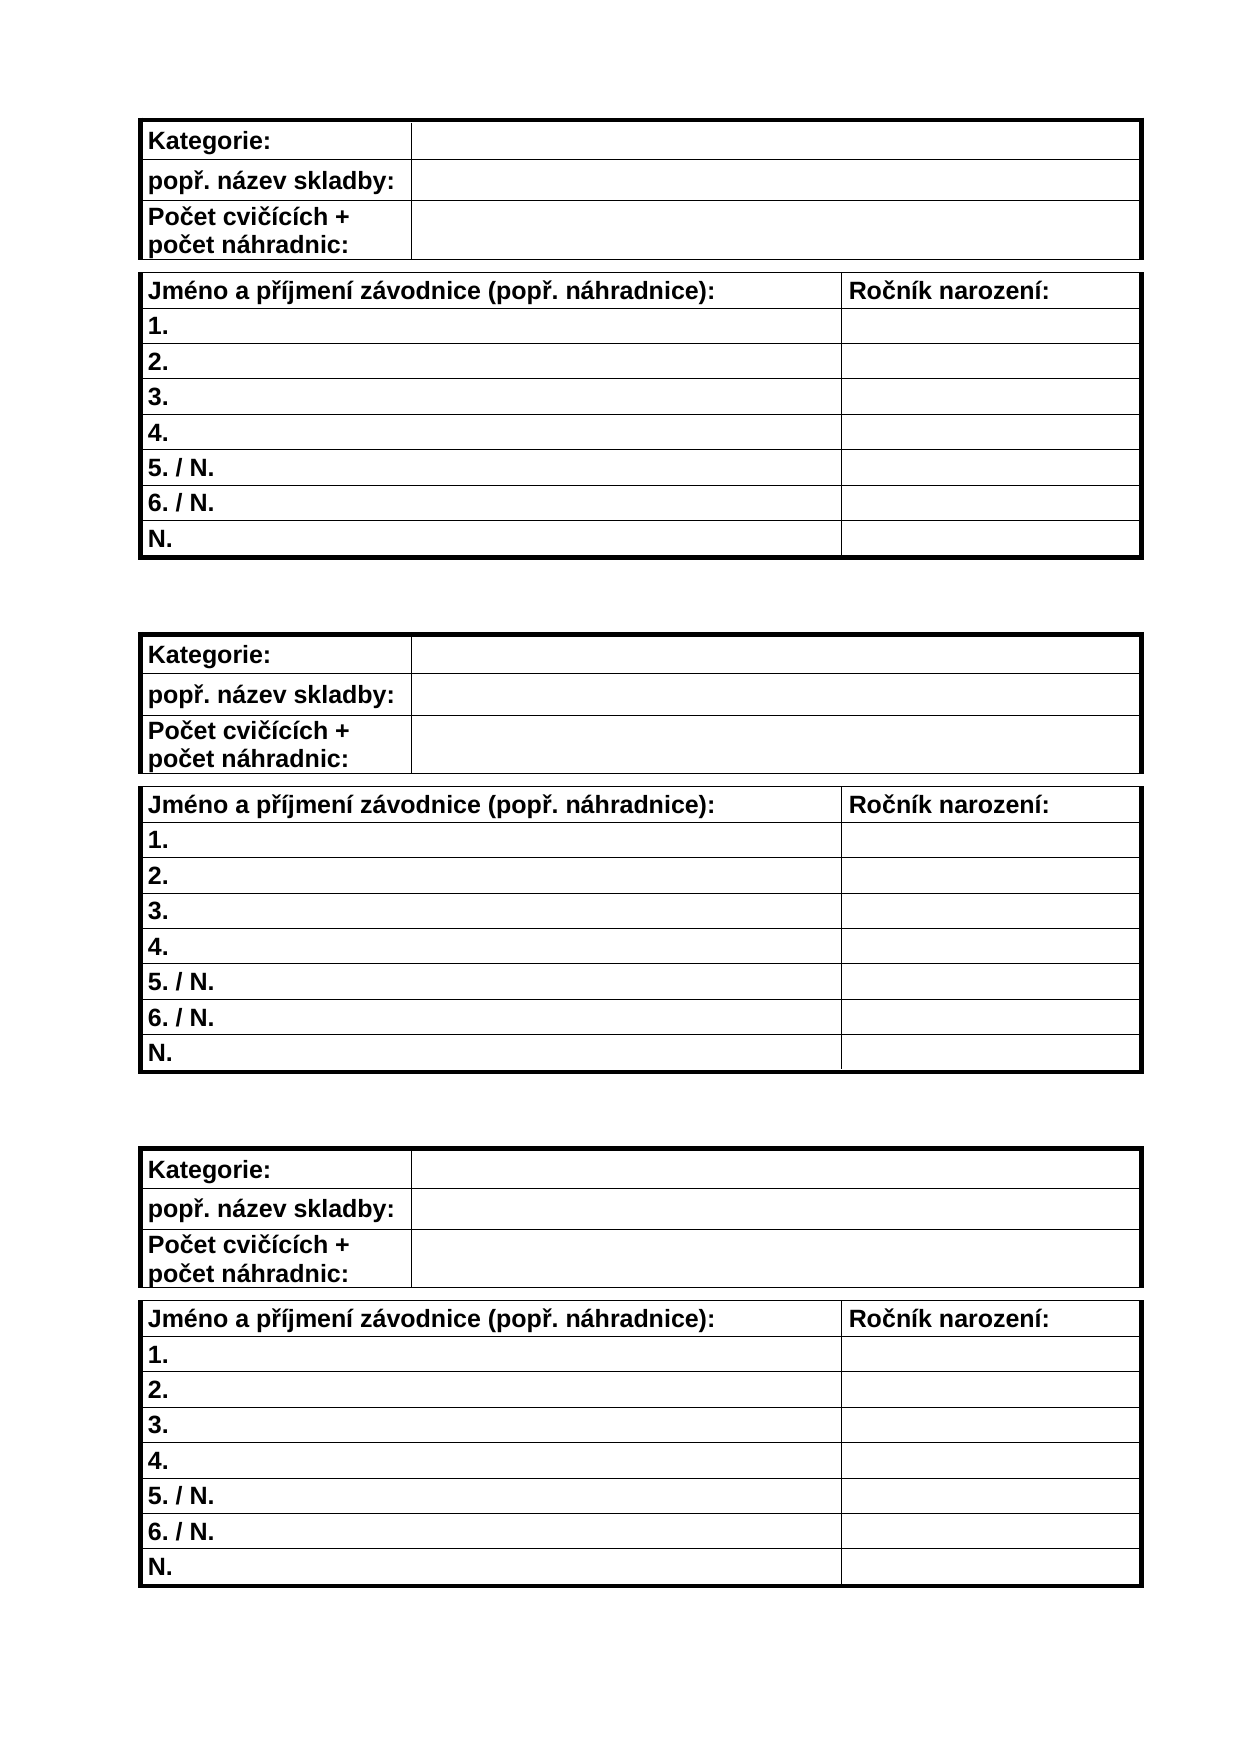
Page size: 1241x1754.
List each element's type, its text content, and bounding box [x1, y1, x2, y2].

table_cell N. [143, 521, 841, 555]
table_cell 3. [143, 894, 841, 928]
table_cell [842, 1408, 1139, 1442]
table_cell popř. název skladby: [143, 160, 411, 200]
table_cell 3. [143, 1408, 841, 1442]
table_cell [842, 450, 1139, 484]
table_cell 2. [143, 858, 841, 892]
table_cell 6. / N. [143, 486, 841, 520]
table_cell [842, 1000, 1139, 1034]
table_cell 2. [143, 344, 841, 378]
table_cell [842, 858, 1139, 892]
table_header Kategorie: [143, 1151, 411, 1187]
table_cell [842, 1514, 1139, 1548]
table_header [412, 122, 1139, 159]
table_cell 6. / N. [143, 1000, 841, 1034]
table_cell 1. [143, 309, 841, 343]
table_cell [842, 379, 1139, 414]
table_cell 1. [143, 1337, 841, 1371]
table_cell Počet cvičících + počet náhradnic: [143, 201, 411, 259]
table_cell [842, 929, 1139, 963]
table_cell [842, 964, 1139, 999]
table_cell [842, 1443, 1139, 1477]
table_header Kategorie: [143, 122, 411, 159]
table_cell N. [143, 1035, 841, 1069]
table_header Ročník narození: [842, 273, 1139, 307]
table_cell 5. / N. [143, 964, 841, 999]
table_header [412, 1151, 1139, 1187]
table_cell [842, 823, 1139, 857]
table_header Kategorie: [143, 637, 411, 673]
table_cell popř. název skladby: [143, 674, 411, 714]
table_cell [842, 1035, 1139, 1069]
table_cell [842, 344, 1139, 378]
table_cell [842, 309, 1139, 343]
table_cell Počet cvičících + počet náhradnic: [143, 1230, 411, 1287]
table_cell 2. [143, 1372, 841, 1407]
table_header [143, 273, 841, 307]
table_cell 4. [143, 1443, 841, 1477]
table_cell [842, 1337, 1139, 1371]
table_header Ročník narození: [842, 787, 1139, 822]
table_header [143, 1301, 841, 1336]
table_header [412, 637, 1139, 673]
table_cell [842, 521, 1139, 555]
table_cell N. [143, 1549, 841, 1584]
table_cell 5. / N. [143, 450, 841, 484]
table_header Ročník narození: [842, 1301, 1139, 1336]
table_cell 5. / N. [143, 1479, 841, 1513]
table_cell [842, 415, 1139, 449]
table_cell [412, 716, 1139, 773]
table_cell 4. [143, 415, 841, 449]
table_cell [842, 1479, 1139, 1513]
table_cell 3. [143, 379, 841, 414]
table_cell [842, 1372, 1139, 1407]
table_cell 4. [143, 929, 841, 963]
table_cell [412, 674, 1139, 714]
table_cell [842, 486, 1139, 520]
table_cell 1. [143, 823, 841, 857]
table_cell [842, 1549, 1139, 1584]
table_cell [842, 894, 1139, 928]
table_cell 6. / N. [143, 1514, 841, 1548]
table_cell [412, 1189, 1139, 1229]
table_header Jméno a příjmení závodnice (popř. náhradnice): [143, 787, 841, 822]
table_cell popř. název skladby: [143, 1189, 411, 1229]
table_cell [412, 201, 1139, 259]
table_cell [412, 160, 1139, 200]
table_cell Počet cvičících + počet náhradnic: [143, 716, 411, 773]
table_cell [412, 1230, 1139, 1287]
